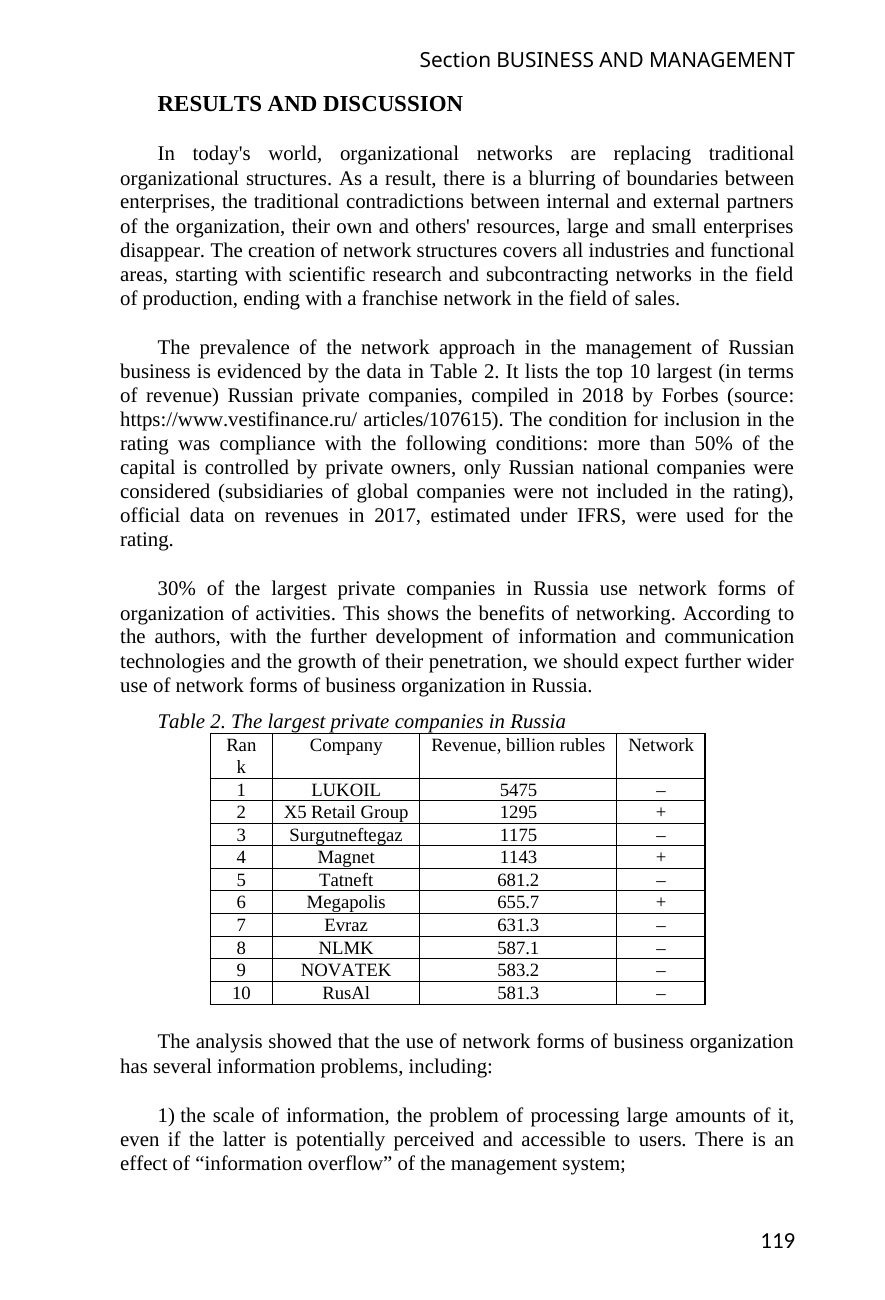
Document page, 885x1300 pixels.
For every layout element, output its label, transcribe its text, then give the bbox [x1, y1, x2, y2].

table_cell + [617, 891, 704, 913]
table_header Company [273, 734, 419, 777]
text The analysis showed that the use of network forms of business organization has several information problems, including: [120, 1029, 795, 1078]
table_cell 655.7 [420, 891, 616, 913]
text In today's world, organizational networks are replacing traditional organizational structures. As a result, there is a blurring of boundaries between enterprises, the traditional contradictions between internal and external partners of the organization, their own and others' resources, large and small enterprises disappear. The creation of network structures covers all industries and functional areas, starting with scientific research and subcontracting networks in the field of production, ending with a franchise network in the field of sales. [120, 141, 795, 310]
table_cell 631.3 [420, 914, 616, 936]
table_header Network [617, 734, 704, 777]
text 1) the scale of information, the problem of processing large amounts of it, even if the latter is potentially perceived and accessible to users. There is an effect of “information overflow” of the management system; [120, 1103, 795, 1175]
table_cell 8 [211, 937, 272, 958]
table_cell 681.2 [420, 869, 616, 890]
text Table 2. The largest private companies in Russia [120, 709, 795, 733]
table_cell Magnet [273, 846, 419, 868]
text 30% of the largest private companies in Russia use network forms of organization of activities. This shows the benefits of networking. According to the authors, with the further development of information and communication technologies and the growth of their penetration, we should expect further wider use of network forms of business organization in Russia. [120, 576, 795, 697]
table_cell Tatneft [273, 869, 419, 890]
table_cell 9 [211, 959, 272, 981]
table_cell Surgutneftegaz [273, 824, 419, 845]
table_cell NOVATEK [273, 959, 419, 981]
table_cell – [617, 937, 704, 958]
table_cell 10 [211, 982, 272, 1003]
table_cell Megapolis [273, 891, 419, 913]
table_cell 3 [211, 824, 272, 845]
text The prevalence of the network approach in the management of Russian business is evidenced by the data in Table 2. It lists the top 10 largest (in terms of revenue) Russian private companies, compiled in 2018 by Forbes (source: https://www.vestifinance.ru/ articles/107615). The condition for inclusion in the rating was compliance with the following conditions: more than 50% of the capital is controlled by private owners, only Russian national companies were considered (subsidiaries of global companies were not included in the rating), official data on revenues in 2017, estimated under IFRS, were used for the rating. [120, 335, 795, 551]
text RESULTS AND DISCUSSION [120, 90, 795, 116]
table_cell – [617, 914, 704, 936]
table_cell 5 [211, 869, 272, 890]
table_cell – [617, 982, 704, 1003]
table_cell – [617, 869, 704, 890]
table_cell LUKOIL [273, 779, 419, 800]
table_cell – [617, 824, 704, 845]
table_cell 4 [211, 846, 272, 868]
table_cell 2 [211, 801, 272, 823]
table_cell 587.1 [420, 937, 616, 958]
table_cell 1295 [420, 801, 616, 823]
table_cell 1143 [420, 846, 616, 868]
table_cell RusAl [273, 982, 419, 1003]
table_header Revenue, billion rubles [420, 734, 616, 777]
table_header Rank [211, 734, 272, 777]
table_cell 7 [211, 914, 272, 936]
table_cell 1 [211, 779, 272, 800]
table_cell – [617, 779, 704, 800]
table_cell + [617, 801, 704, 823]
table_cell 5475 [420, 779, 616, 800]
table_cell NLMK [273, 937, 419, 958]
table_cell X5 Retail Group [273, 801, 419, 823]
table_cell 1175 [420, 824, 616, 845]
table_cell 583.2 [420, 959, 616, 981]
table_cell + [617, 846, 704, 868]
table_cell Evraz [273, 914, 419, 936]
table_cell 581.3 [420, 982, 616, 1003]
table_cell – [617, 959, 704, 981]
table_cell 6 [211, 891, 272, 913]
